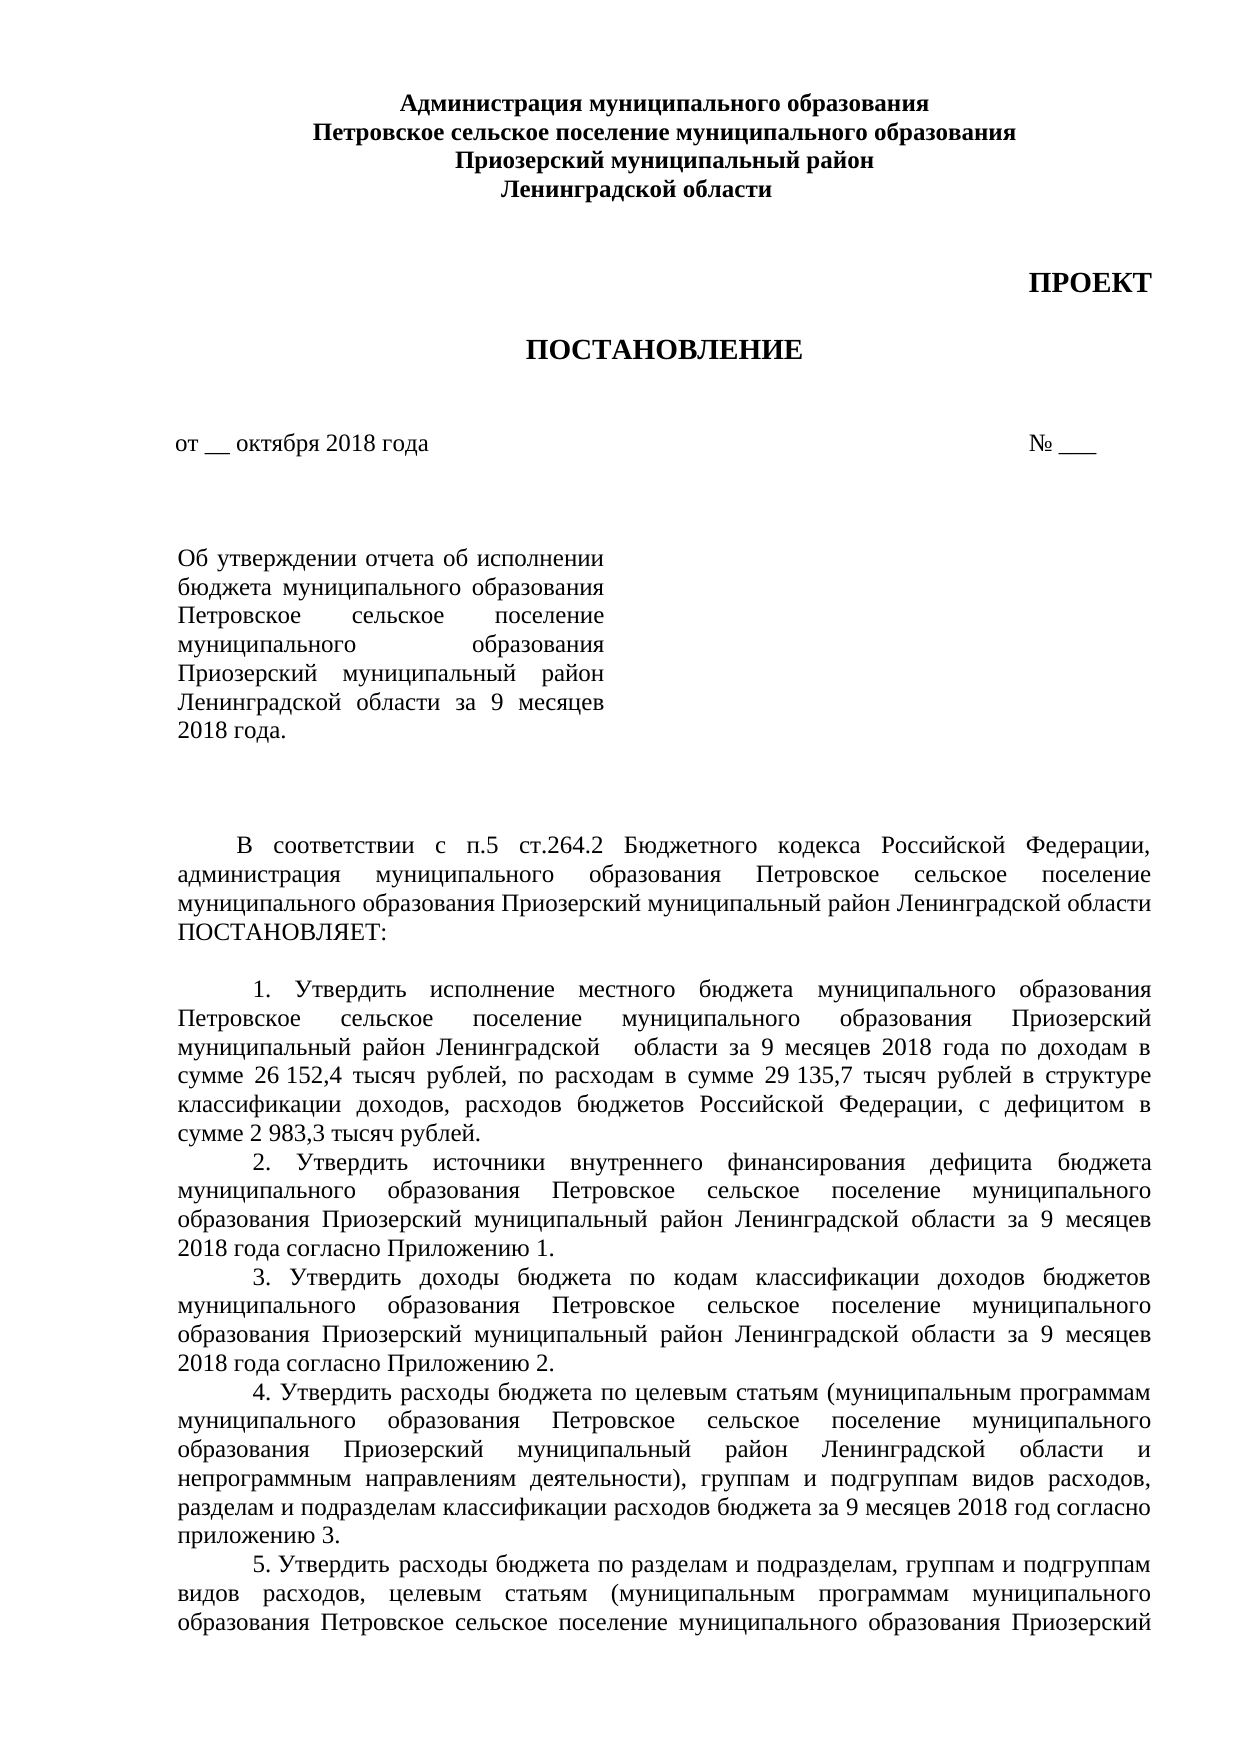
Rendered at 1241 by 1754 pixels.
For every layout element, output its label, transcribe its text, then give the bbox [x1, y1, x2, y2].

text 2. Утвердить источники внутреннего финансирования дефицита бюджета муниципального образования Петровское сельское поселение муниципального образования Приозерский муниципальный район Ленинградской области за 9 месяцев 2018 года согласно Приложению 1. [177, 1147, 1152, 1262]
text ПОСТАНОВЛЕНИЕ [177, 332, 1152, 366]
text ПРОЕКТ [121, 265, 1152, 299]
text 4. Утвердить расходы бюджета по целевым статьям (муниципальным программам муниципального образования Петровское сельское поселение муниципального образования Приозерский муниципальный район Ленинградской области и непрограммным направлениям деятельности), группам и подгруппам видов расходов, разделам и подразделам классификации расходов бюджета за 9 месяцев 2018 год согласно приложению 3. [177, 1377, 1152, 1549]
text Петровское сельское поселение муниципального образования [177, 117, 1152, 145]
text от __ октября 2018 года № ___ [175, 428, 1152, 457]
table_header Об утверждении отчета об исполнении бюджета муниципального образования Петровское сельское поселение муниципального образования Приозерский муниципальный район Ленинградской области за 9 месяцев 2018 года. [166, 543, 616, 773]
text Приозерский муниципальный район [177, 145, 1152, 174]
text 3. Утвердить доходы бюджета по кодам классификации доходов бюджетов муниципального образования Петровское сельское поселение муниципального образования Приозерский муниципальный район Ленинградской области за 9 месяцев 2018 года согласно Приложению 2. [177, 1262, 1152, 1377]
text Ленинградской области [121, 174, 1152, 203]
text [177, 1549, 1152, 1636]
text В соответствии с п.5 ст.264.2 Бюджетного кодекса Российской Федерации, администрация муниципального образования Петровское сельское поселение муниципального образования Приозерский муниципальный район Ленинградской области ПОСТАНОВЛЯЕТ: [177, 831, 1152, 946]
text 1. Утвердить исполнение местного бюджета муниципального образования Петровское сельское поселение муниципального образования Приозерский муниципальный район Ленинградской области за 9 месяцев 2018 года по доходам в сумме 26 152,4 тысяч рублей, по расходам в сумме 29 135,7 тысяч рублей в структуре классификации доходов, расходов бюджетов Российской Федерации, с дефицитом в сумме 2 983,3 тысяч рублей. [177, 974, 1152, 1147]
text Администрация муниципального образования [177, 88, 1152, 117]
